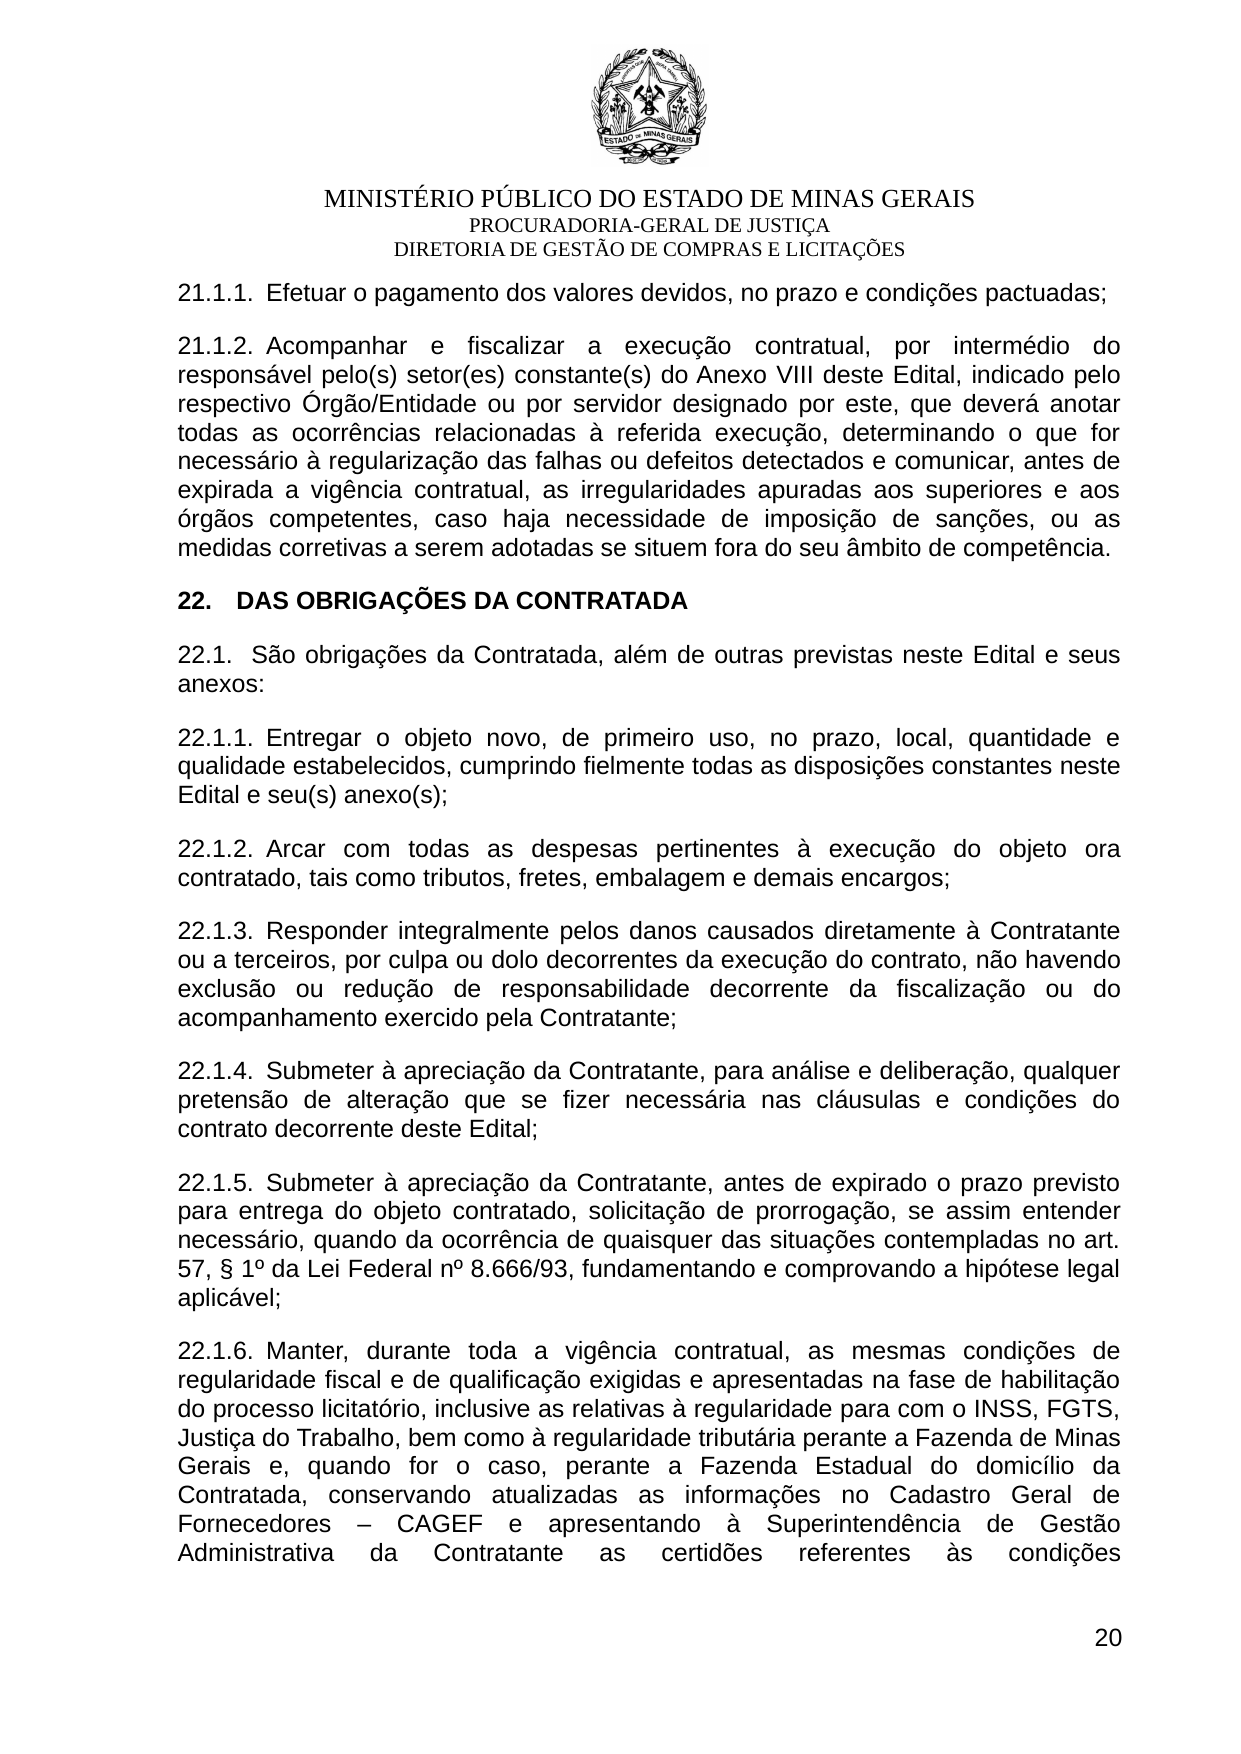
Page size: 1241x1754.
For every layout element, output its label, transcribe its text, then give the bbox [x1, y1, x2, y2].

list Acompanhar e fiscalizar a execução contratual, por intermédio do responsável pelo(s) setor(es) constante(s) do Anexo VIII deste Edital, indicado pelo respectivo Órgão/Entidade ou por servidor designado por este, que deverá anotar todas as ocorrências relacionadas à referida execução, determinando o que for necessário à regularização das falhas ou defeitos detectados e comunicar, antes de expirada a vigência contratual, as irregularidades apuradas aos superiores e aos órgãos competentes, caso haja necessidade de imposição de sanções, ou as medidas corretivas a serem adotadas se situem fora do seu âmbito de competência. [177, 331, 1122, 561]
picture [590, 44, 709, 167]
list Arcar com todas as despesas pertinentes à execução do objeto ora contratado, tais como tributos, fretes, embalagem e demais encargos; [177, 834, 1122, 891]
list São obrigações da Contratada, além de outras previstas neste Edital e seus anexos: [177, 640, 1122, 698]
subtitle DAS OBRIGAÇÕES DA CONTRATADA [177, 586, 1122, 615]
list Responder integralmente pelos danos causados diretamente à Contratante ou a terceiros, por culpa ou dolo decorrentes da execução do contrato, não havendo exclusão ou redução de responsabilidade decorrente da fiscalização ou do acompanhamento exercido pela Contratante; [177, 916, 1122, 1031]
list Submeter à apreciação da Contratante, para análise e deliberação, qualquer pretensão de alteração que se fizer necessária nas cláusulas e condições do contrato decorrente deste Edital; [177, 1056, 1122, 1143]
list Submeter à apreciação da Contratante, antes de expirado o prazo previsto para entrega do objeto contratado, solicitação de prorrogação, se assim entender necessário, quando da ocorrência de quaisquer das situações contempladas no art. 57, § 1º da Lei Federal nº 8.666/93, fundamentando e comprovando a hipótese legal aplicável; [177, 1168, 1122, 1311]
list Efetuar o pagamento dos valores devidos, no prazo e condições pactuadas; [177, 278, 1122, 306]
list Entregar o objeto novo, de primeiro uso, no prazo, local, quantidade e qualidade estabelecidos, cumprindo fielmente todas as disposições constantes neste Edital e seu(s) anexo(s); [177, 723, 1122, 809]
